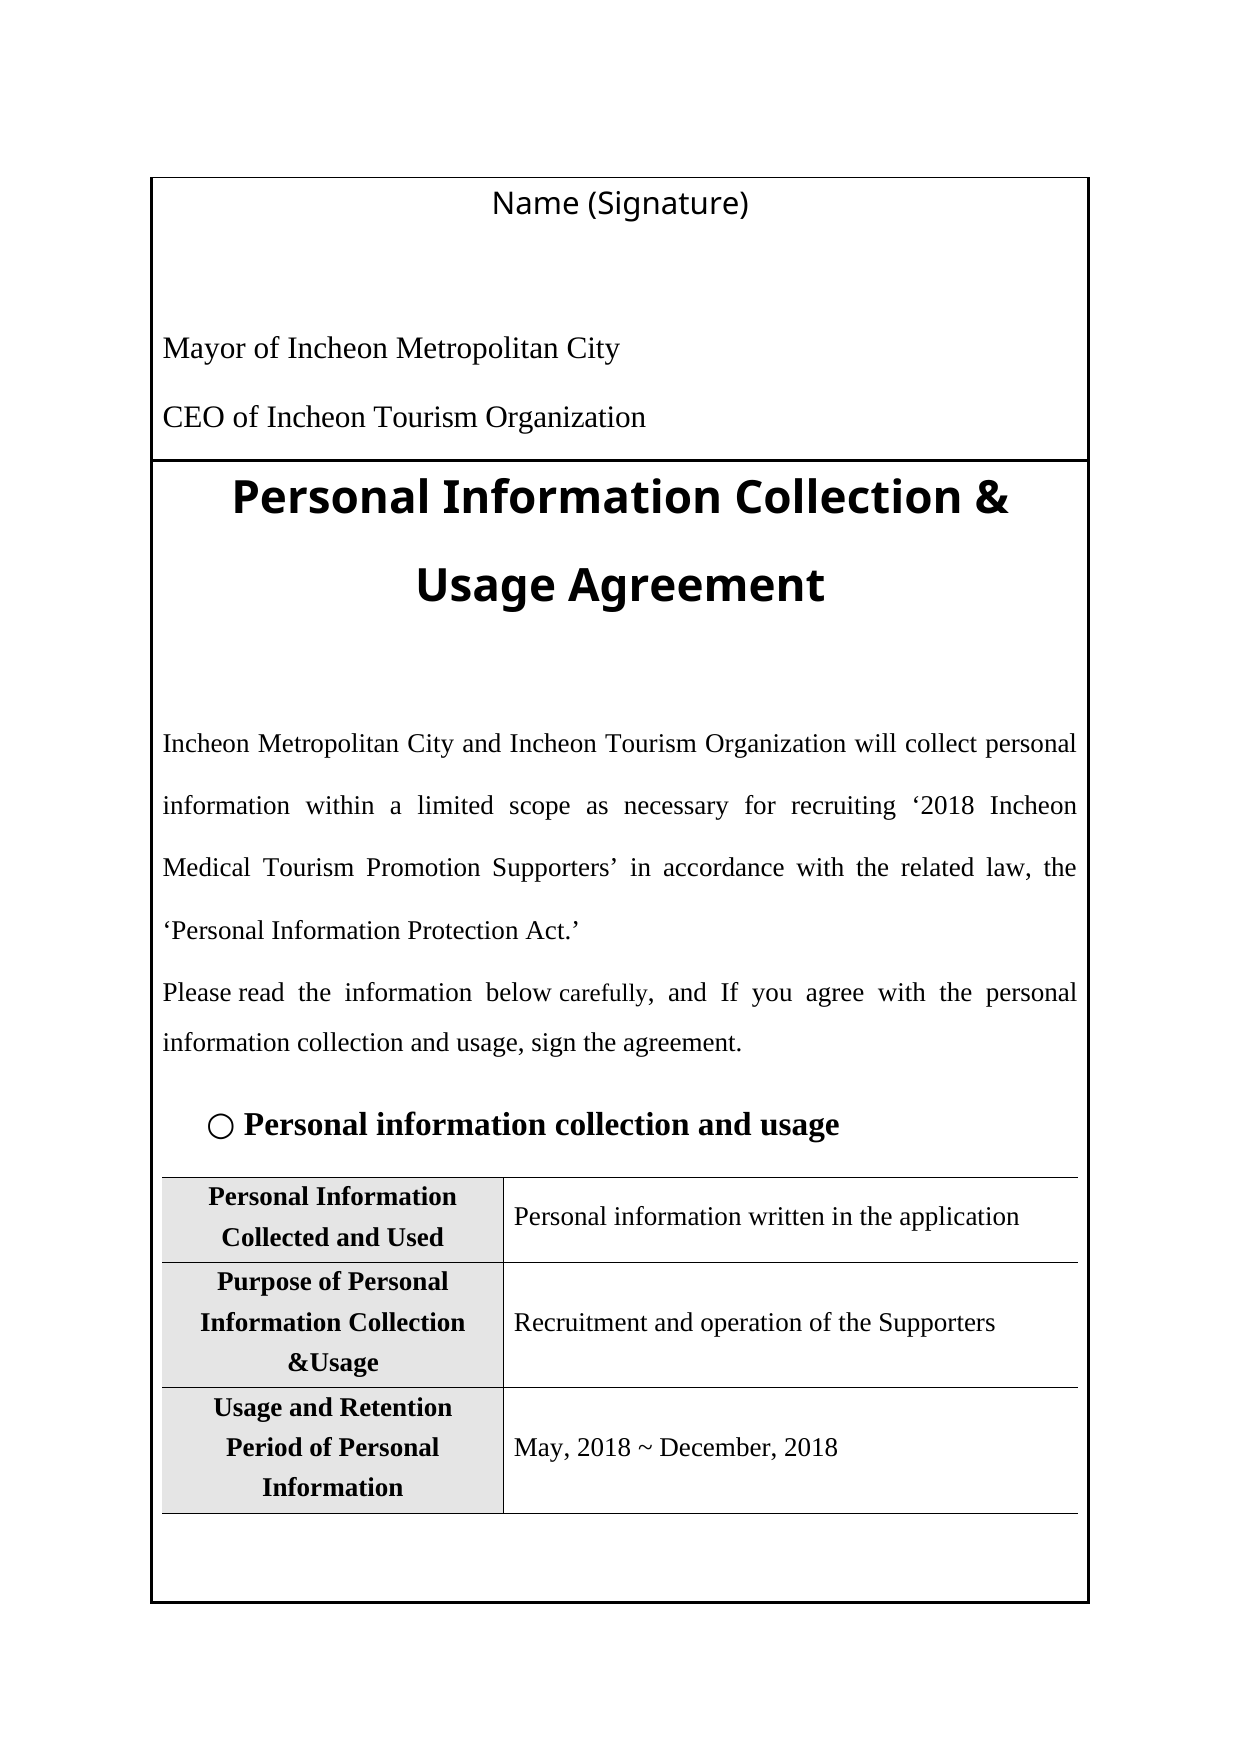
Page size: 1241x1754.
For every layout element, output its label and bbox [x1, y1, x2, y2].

table_cell [153, 178, 1087, 458]
table_header [153, 462, 1087, 1601]
